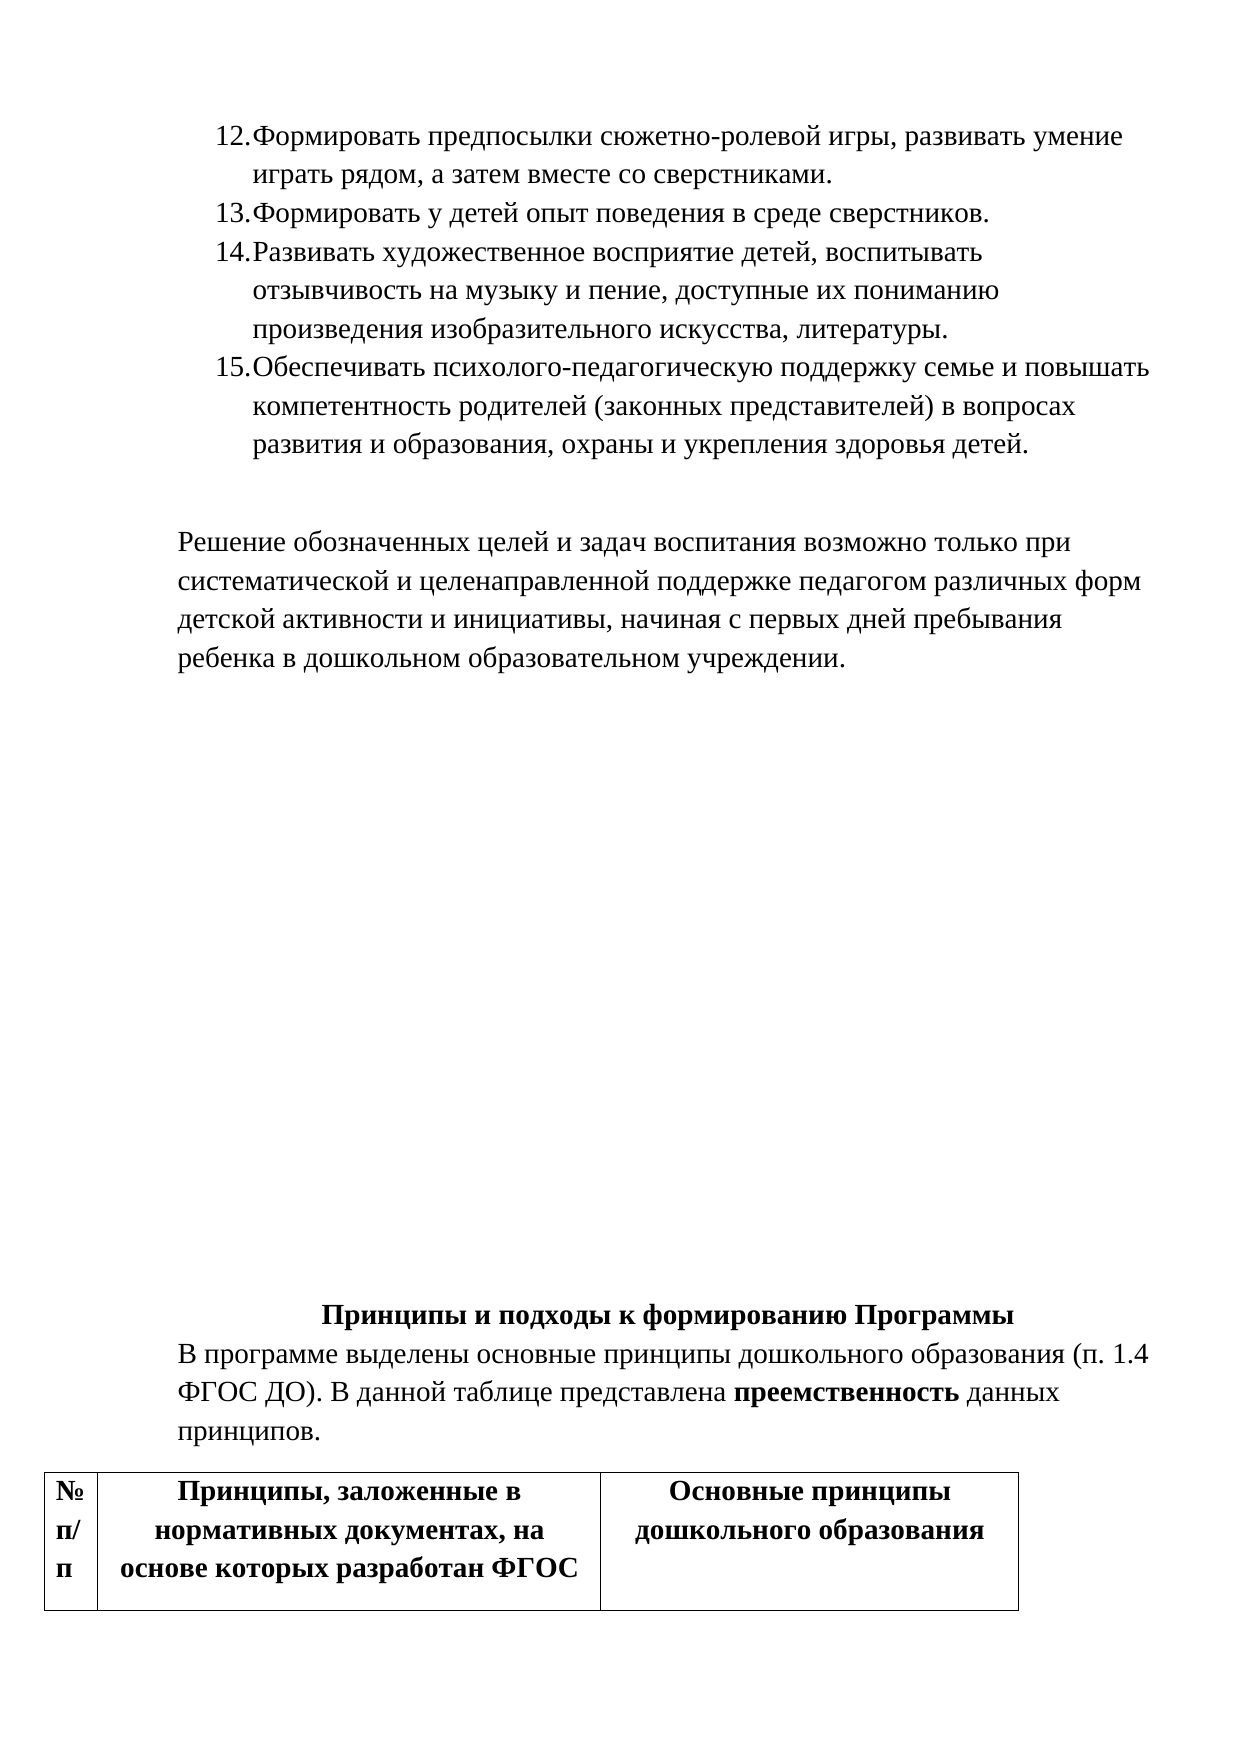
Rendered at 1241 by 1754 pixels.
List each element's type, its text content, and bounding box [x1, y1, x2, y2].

list Формировать у детей опыт поведения в среде сверстников. [215, 195, 1152, 229]
list Обеспечивать психолого-педагогическую поддержку семье и повышать компетентность родителей (законных представителей) в вопросах развития и образования, охраны и укрепления здоровья детей. [215, 349, 1152, 460]
list Развивать художественное восприятие детей, воспитывать отзывчивость на музыку и пение, доступные их пониманию произведения изобразительного искусства, литературы. [215, 234, 1152, 344]
subtitle Принципы и подходы к формированию Программы [177, 1297, 1152, 1331]
table_header № п/п [45, 1473, 97, 1610]
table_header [601, 1473, 1018, 1610]
text В программе выделены основные принципы дошкольного образования (п. 1.4 ФГОС ДО). В данной таблице представлена преемственность данных принципов. [177, 1336, 1152, 1446]
list Формировать предпосылки сюжетно-ролевой игры, развивать умение играть рядом, а затем вместе со сверстниками. [215, 118, 1152, 190]
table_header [98, 1473, 600, 1610]
text Решение обозначенных целей и задач воспитания возможно только при систематической и целенаправленной поддержке педагогом различных форм детской активности и инициативы, начиная с первых дней пребывания ребенка в дошкольном образовательном учреждении. [177, 524, 1152, 673]
